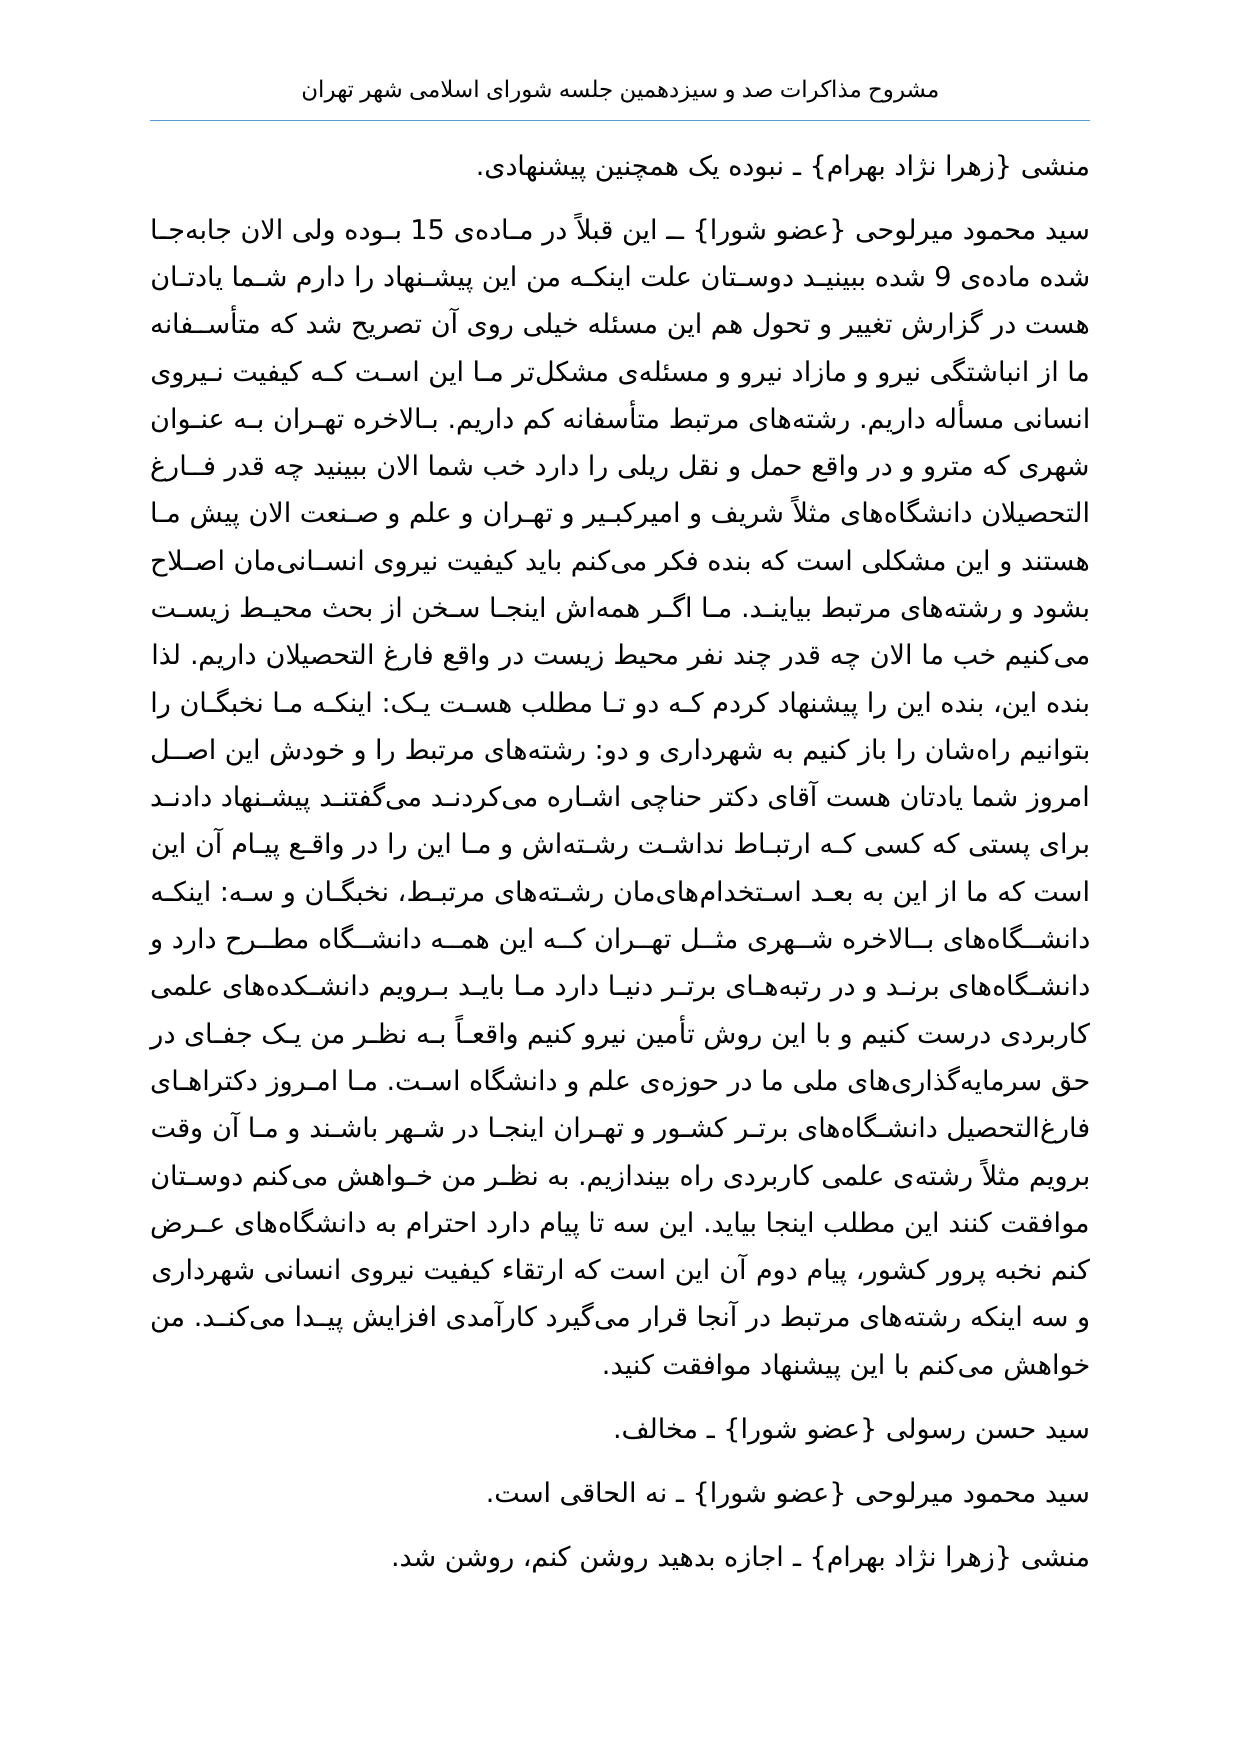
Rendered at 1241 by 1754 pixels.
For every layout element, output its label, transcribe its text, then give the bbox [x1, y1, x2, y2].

text منشی {زهرا نژاد بهرام} ـ اجازه بدهید روشن کنم، روشن شد. [150, 1541, 1090, 1572]
text سید محمود میرلوحی {عضو شورا} ـ این قبلاً در ماده‌ی 15 بوده ولی الان جابه‌جا شده ماده‌ی 9 شده ببینید دوستان علت اینکه من این پیشنهاد را دارم شما یادتان هست در گزارش تغییر و تحول هم این مسئله خیلی روی آن تصریح شد که متأسفانه ما از انباشتگی نیرو و مازاد نیرو و مسئله‌ی مشکل‌تر ما این است که کیفیت نیروی انسانی مسأله داریم. رشته‌های مرتبط متأسفانه کم داریم. بالاخره تهران به عنوان شهری که مترو و در واقع حمل و نقل ریلی را دارد خب شما الان ببینید چه قدر فارغ التحصیلان دانشگاه‌های مثلاً شریف و امیرکبیر و تهران و علم و صنعت الان پیش ما هستند و این مشکلی است که بنده فکر می‌کنم باید کیفیت نیروی انسانی‌مان اصلاح بشود و رشته‌های مرتبط بیایند. ما اگر همه‌اش اینجا سخن از بحث محیط زیست می‌کنیم خب ما الان چه قدر چند نفر محیط زیست در واقع فارغ التحصیلان داریم. لذا بنده این، بنده این را پیشنهاد کردم که دو تا مطلب هست یک: اینکه ما نخبگان را بتوانیم راه‌شان را باز کنیم به شهرداری و دو: رشته‌های مرتبط را و خودش این اصل امروز شما یادتان هست آقای دکتر حناچی اشاره می‌کردند می‌گفتند پیشنهاد دادند برای پستی که کسی که ارتباط نداشت رشته‌اش و ما این را در واقع پیام‌ آن این است که ما از این به بعد استخدام‌های‌مان رشته‌های مرتبط، نخبگان و سه: اینکه دانشگاه‌های بالاخره شهری مثل تهران که این همه دانشگاه مطرح دارد و دانشگاه‌های برند و در رتبه‌های برتر دنیا دارد ما باید برویم دانشکده‌های علمی کاربردی درست کنیم و با این روش تأمین نیرو کنیم واقعاً به نظر من یک جفای در حق سرمایه‌گذاری‌های ملی ما در حوزه‌ی علم و دانشگاه است. ما امروز دکتراهای فارغ‌التحصیل دانشگاه‌های برتر کشور و تهران اینجا در شهر باشند و ما آن وقت برویم مثلاً رشته‌ی علمی کاربردی راه بیندازیم. به نظر من خواهش می‌کنم دوستان موافقت کنند این مطلب اینجا بیاید. این سه تا پیام دارد احترام به دانشگاه‌های عرض کنم نخبه پرور کشور، پیام دوم‌ آن این است که ارتقاء کیفیت نیروی انسانی شهرداری و سه اینکه رشته‌های مرتبط در آنجا قرار می‌گیرد کارآمدی افزایش پیدا می‌کند. من خواهش می‌کنم با این پیشنهاد موافقت کنید. [150, 214, 1090, 1381]
text سید حسن رسولی {عضو شورا} ـ مخالف. [150, 1413, 1090, 1444]
text سید محمود میرلوحی {عضو شورا} ـ نه الحاقی است. [150, 1477, 1090, 1508]
text منشی {زهرا نژاد بهرام} ـ نبوده یک همچنین پیشنهادی. [150, 150, 1090, 182]
